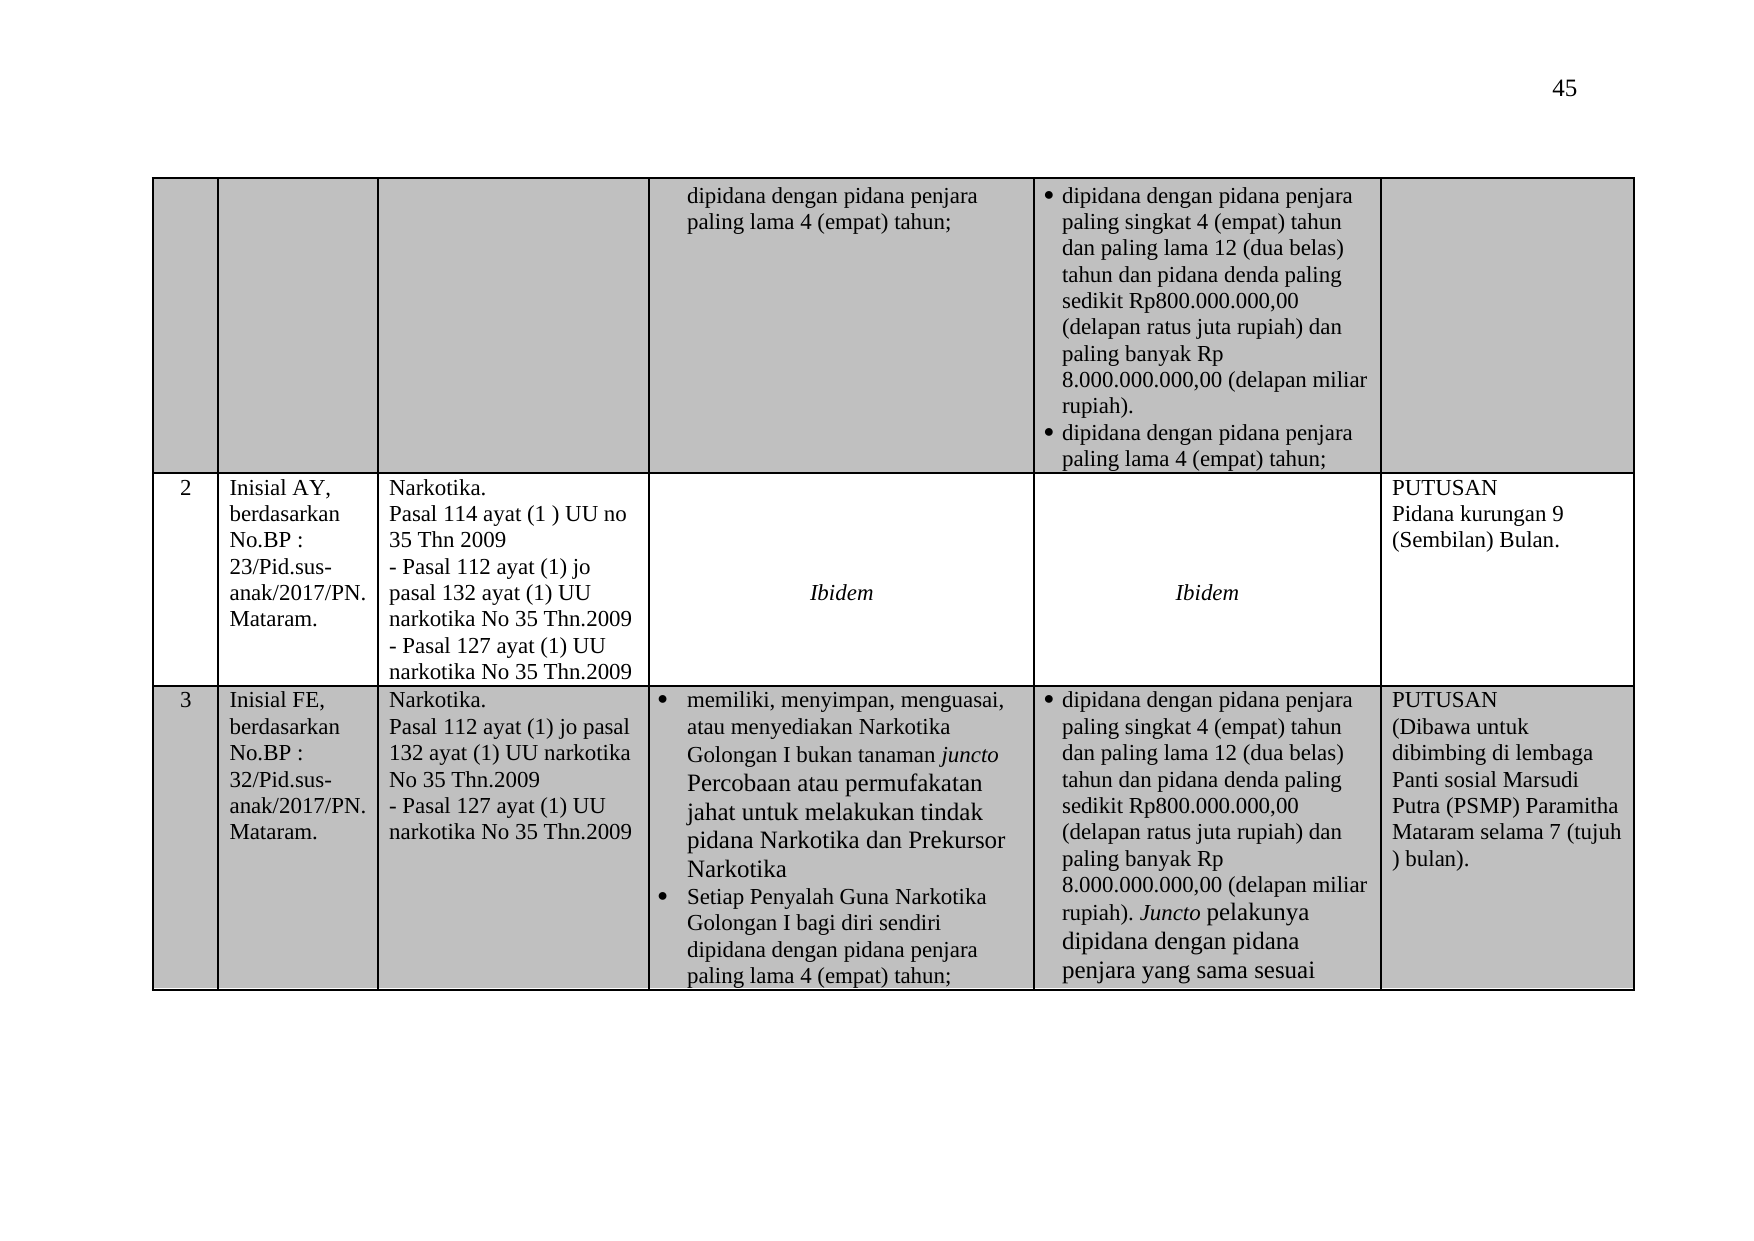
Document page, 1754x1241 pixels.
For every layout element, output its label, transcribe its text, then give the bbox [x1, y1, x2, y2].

table_cell PUTUSAN Pidana kurungan 9 (Sembilan) Bulan. [1382, 474, 1633, 684]
table_cell 1 [154, 179, 217, 472]
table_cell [219, 687, 377, 988]
table_cell Inisial AY, berdasarkan No.BP : 23/Pid.sus-anak/2017/PN.Mataram. [219, 474, 377, 684]
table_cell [219, 179, 377, 472]
table_cell Ibidem [1035, 474, 1380, 684]
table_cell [379, 687, 648, 988]
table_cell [1035, 179, 1380, 472]
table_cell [379, 179, 648, 472]
table_cell Narkotika. Pasal 114 ayat (1 ) UU no 35 Thn 2009 - Pasal 112 ayat (1) jo pasal 132 ayat (1) UU narkotika No 35 Thn.2009 - Pasal 127 ayat (1) UU narkotika No 35 Thn.2009 [379, 474, 648, 684]
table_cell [650, 179, 1033, 472]
table_cell 3 [154, 687, 217, 988]
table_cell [650, 687, 1033, 988]
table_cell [1382, 179, 1633, 472]
table_cell 2 [154, 474, 217, 684]
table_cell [1035, 687, 1380, 988]
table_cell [1382, 687, 1633, 988]
table_cell Ibidem [650, 474, 1033, 684]
